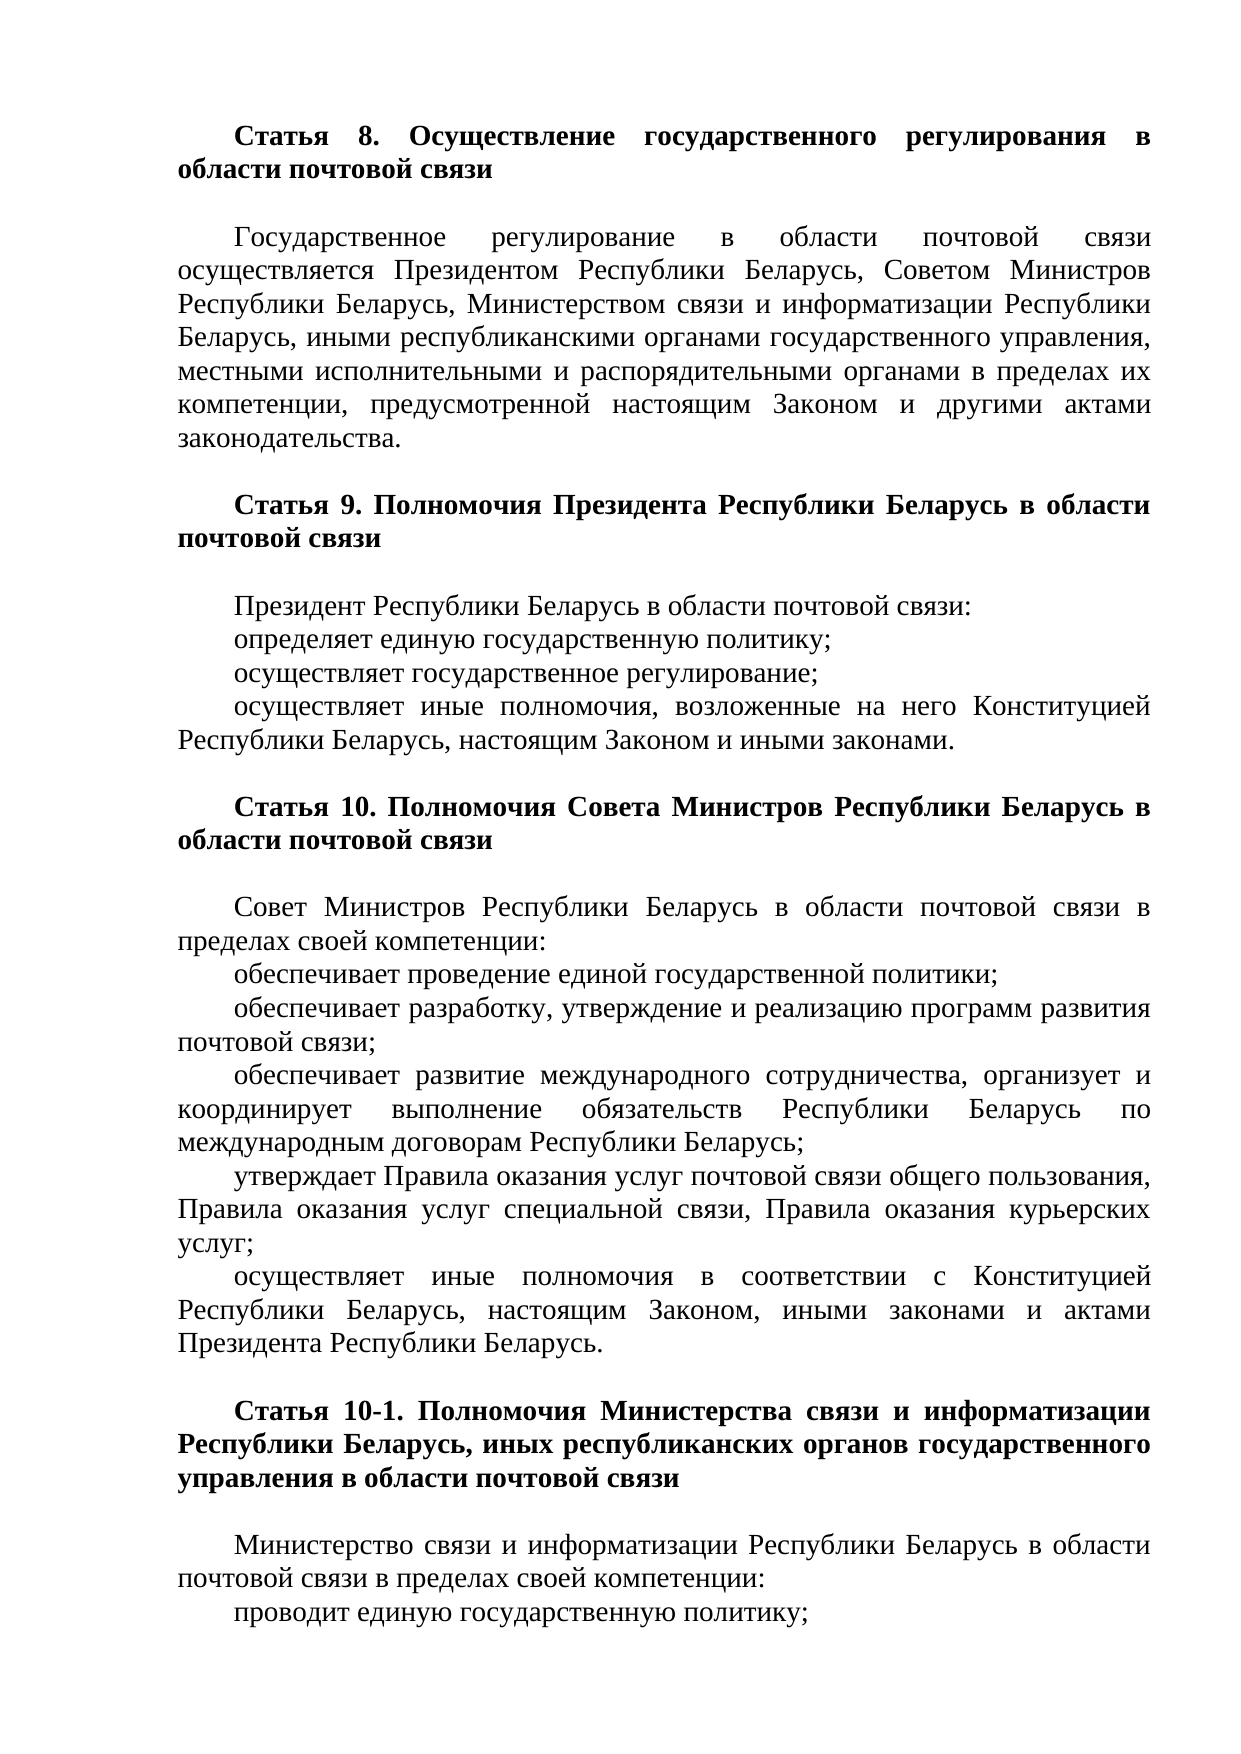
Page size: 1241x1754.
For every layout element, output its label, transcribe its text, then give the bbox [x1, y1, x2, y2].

text Статья 10-1. Полномочия Министерства связи и информатизации Республики Беларусь, иных республиканских органов государственного управления в области почтовой связи [177, 1393, 1152, 1493]
text обеспечивает проведение единой государственной политики; [177, 957, 1152, 990]
text Статья 9. Полномочия Президента Республики Беларусь в области почтовой связи [177, 487, 1152, 554]
text осуществляет иные полномочия, возложенные на него Конституцией Республики Беларусь, настоящим Законом и иными законами. [177, 688, 1152, 755]
text утверждает Правила оказания услуг почтовой связи общего пользования, Правила оказания услуг специальной связи, Правила оказания курьерских услуг; [177, 1158, 1152, 1258]
text определяет единую государственную политику; [177, 621, 1152, 655]
text обеспечивает развитие международного сотрудничества, организует и координирует выполнение обязательств Республики Беларусь по международным договорам Республики Беларусь; [177, 1057, 1152, 1158]
text Президент Республики Беларусь в области почтовой связи: [177, 588, 1152, 621]
text Государственное регулирование в области почтовой связи осуществляется Президентом Республики Беларусь, Советом Министров Республики Беларусь, Министерством связи и информатизации Республики Беларусь, иными республиканскими органами государственного управления, местными исполнительными и распорядительными органами в пределах их компетенции, предусмотренной настоящим Законом и другими актами законодательства. [177, 219, 1152, 453]
text Министерство связи и информатизации Республики Беларусь в области почтовой связи в пределах своей компетенции: [177, 1527, 1152, 1594]
text Совет Министров Республики Беларусь в области почтовой связи в пределах своей компетенции: [177, 889, 1152, 957]
text осуществляет иные полномочия в соответствии с Конституцией Республики Беларусь, настоящим Законом, иными законами и актами Президента Республики Беларусь. [177, 1258, 1152, 1359]
text проводит единую государственную политику; [177, 1594, 1152, 1627]
text обеспечивает разработку, утверждение и реализацию программ развития почтовой связи; [177, 990, 1152, 1057]
text Статья 8. Осуществление государственного регулирования в области почтовой связи [177, 118, 1152, 185]
text осуществляет государственное регулирование; [177, 655, 1152, 688]
text Статья 10. Полномочия Совета Министров Республики Беларусь в области почтовой связи [177, 789, 1152, 856]
